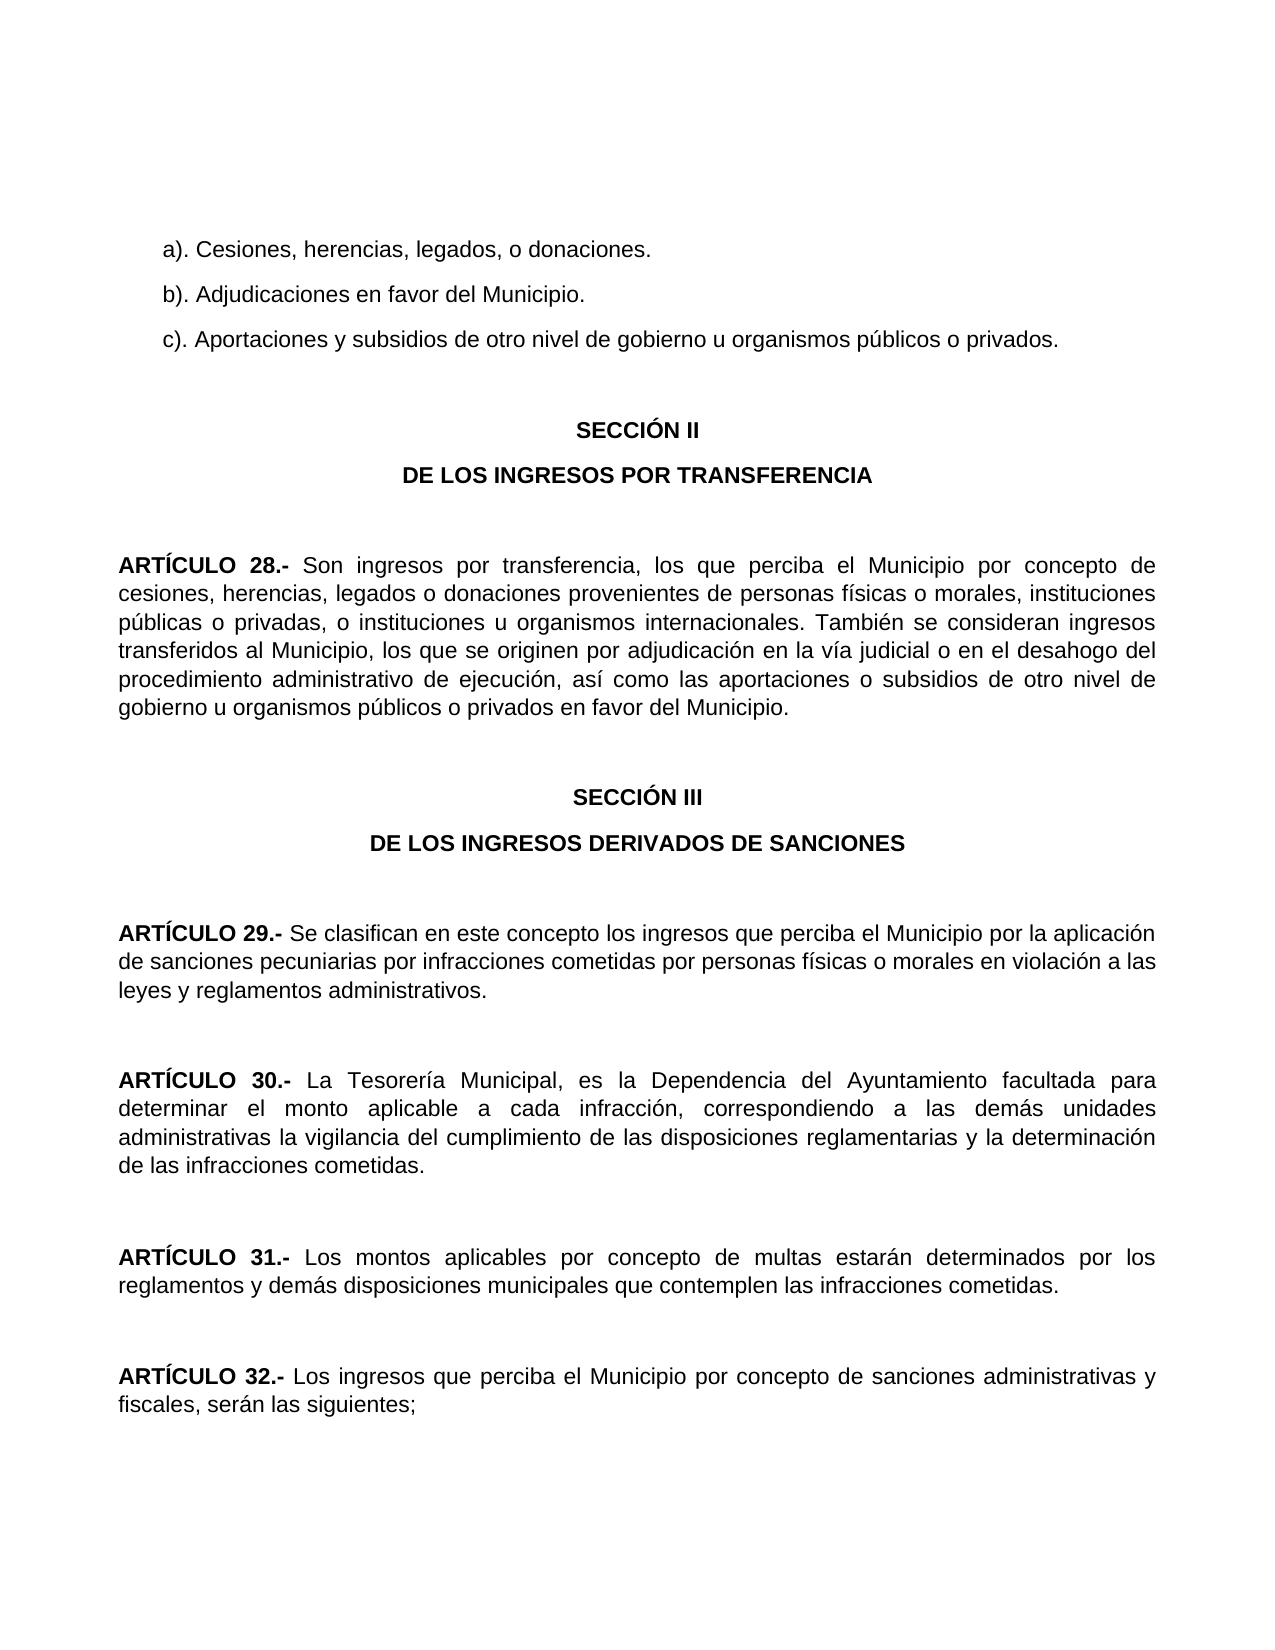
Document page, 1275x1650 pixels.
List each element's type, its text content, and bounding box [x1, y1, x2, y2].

text ARTÍCULO 29.- Se clasifican en este concepto los ingresos que perciba el Municipio por la aplicación de sanciones pecuniarias por infracciones cometidas por personas físicas o morales en violación a las leyes y reglamentos administrativos. [118, 920, 1157, 1003]
text ARTÍCULO 28.- Son ingresos por transferencia, los que perciba el Municipio por concepto de cesiones, herencias, legados o donaciones provenientes de personas físicas o morales, instituciones públicas o privadas, o instituciones u organismos internacionales. También se consideran ingresos transferidos al Municipio, los que se originen por adjudicación en la vía judicial o en el desahogo del procedimiento administrativo de ejecución, así como las aportaciones o subsidios de otro nivel de gobierno u organismos públicos o privados en favor del Municipio. [118, 552, 1157, 721]
text SECCIÓN II [118, 417, 1157, 443]
text b). Adjudicaciones en favor del Municipio. [118, 281, 1157, 308]
text DE LOS INGRESOS DERIVADOS DE SANCIONES [118, 829, 1157, 856]
text SECCIÓN III [118, 784, 1157, 811]
text ARTÍCULO 32.- Los ingresos que perciba el Municipio por concepto de sanciones administrativas y fiscales, serán las siguientes; [118, 1363, 1157, 1417]
text c). Aportaciones y subsidios de otro nivel de gobierno u organismos públicos o privados. [118, 326, 1157, 353]
text DE LOS INGRESOS POR TRANSFERENCIA [118, 462, 1157, 488]
text ARTÍCULO 30.- La Tesorería Municipal, es la Dependencia del Ayuntamiento facultada para determinar el monto aplicable a cada infracción, correspondiendo a las demás unidades administrativas la vigilancia del cumplimiento de las disposiciones reglamentarias y la determinación de las infracciones cometidas. [118, 1067, 1157, 1178]
text ARTÍCULO 31.- Los montos aplicables por concepto de multas estarán determinados por los reglamentos y demás disposiciones municipales que contemplen las infracciones cometidas. [118, 1244, 1157, 1299]
text a). Cesiones, herencias, legados, o donaciones. [118, 236, 1157, 263]
